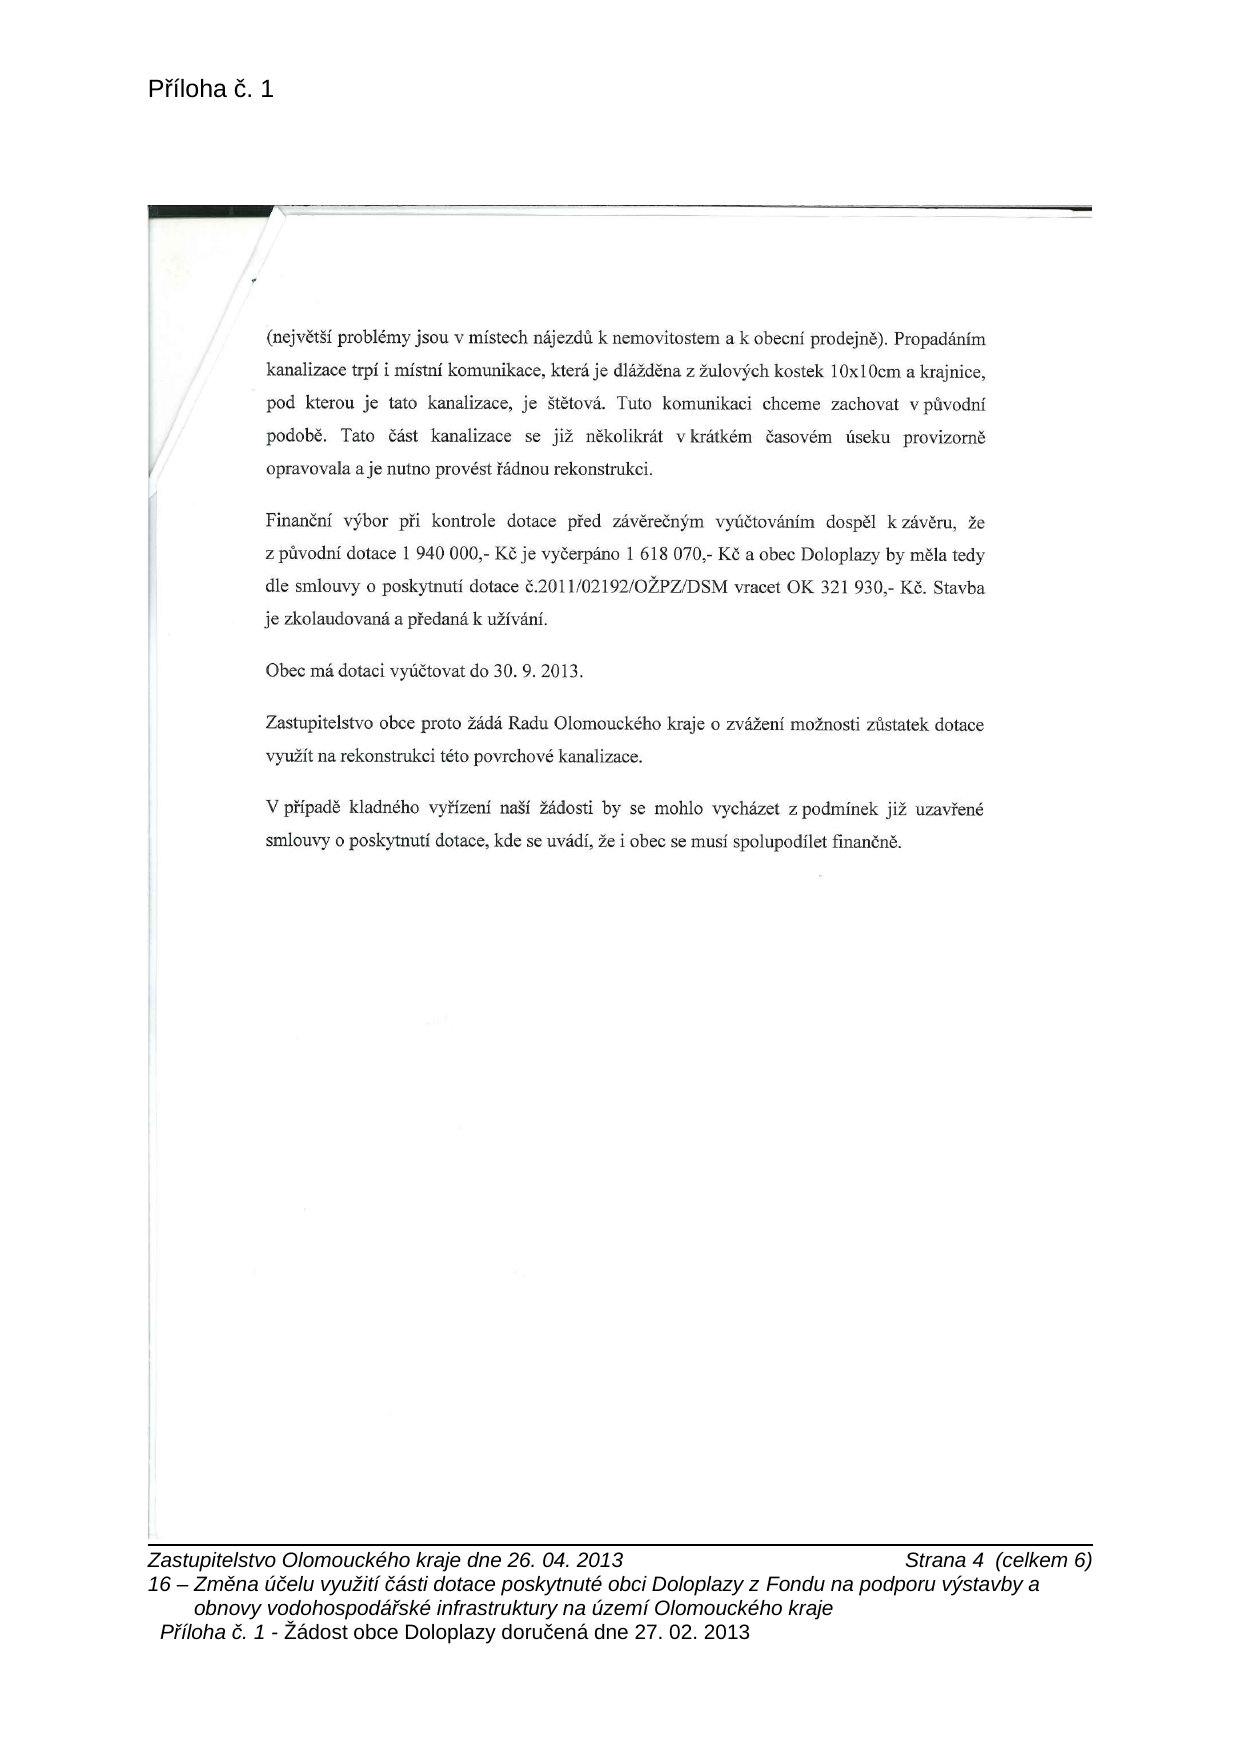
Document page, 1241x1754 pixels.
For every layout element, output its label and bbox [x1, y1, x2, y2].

picture [147, 205, 1093, 1539]
